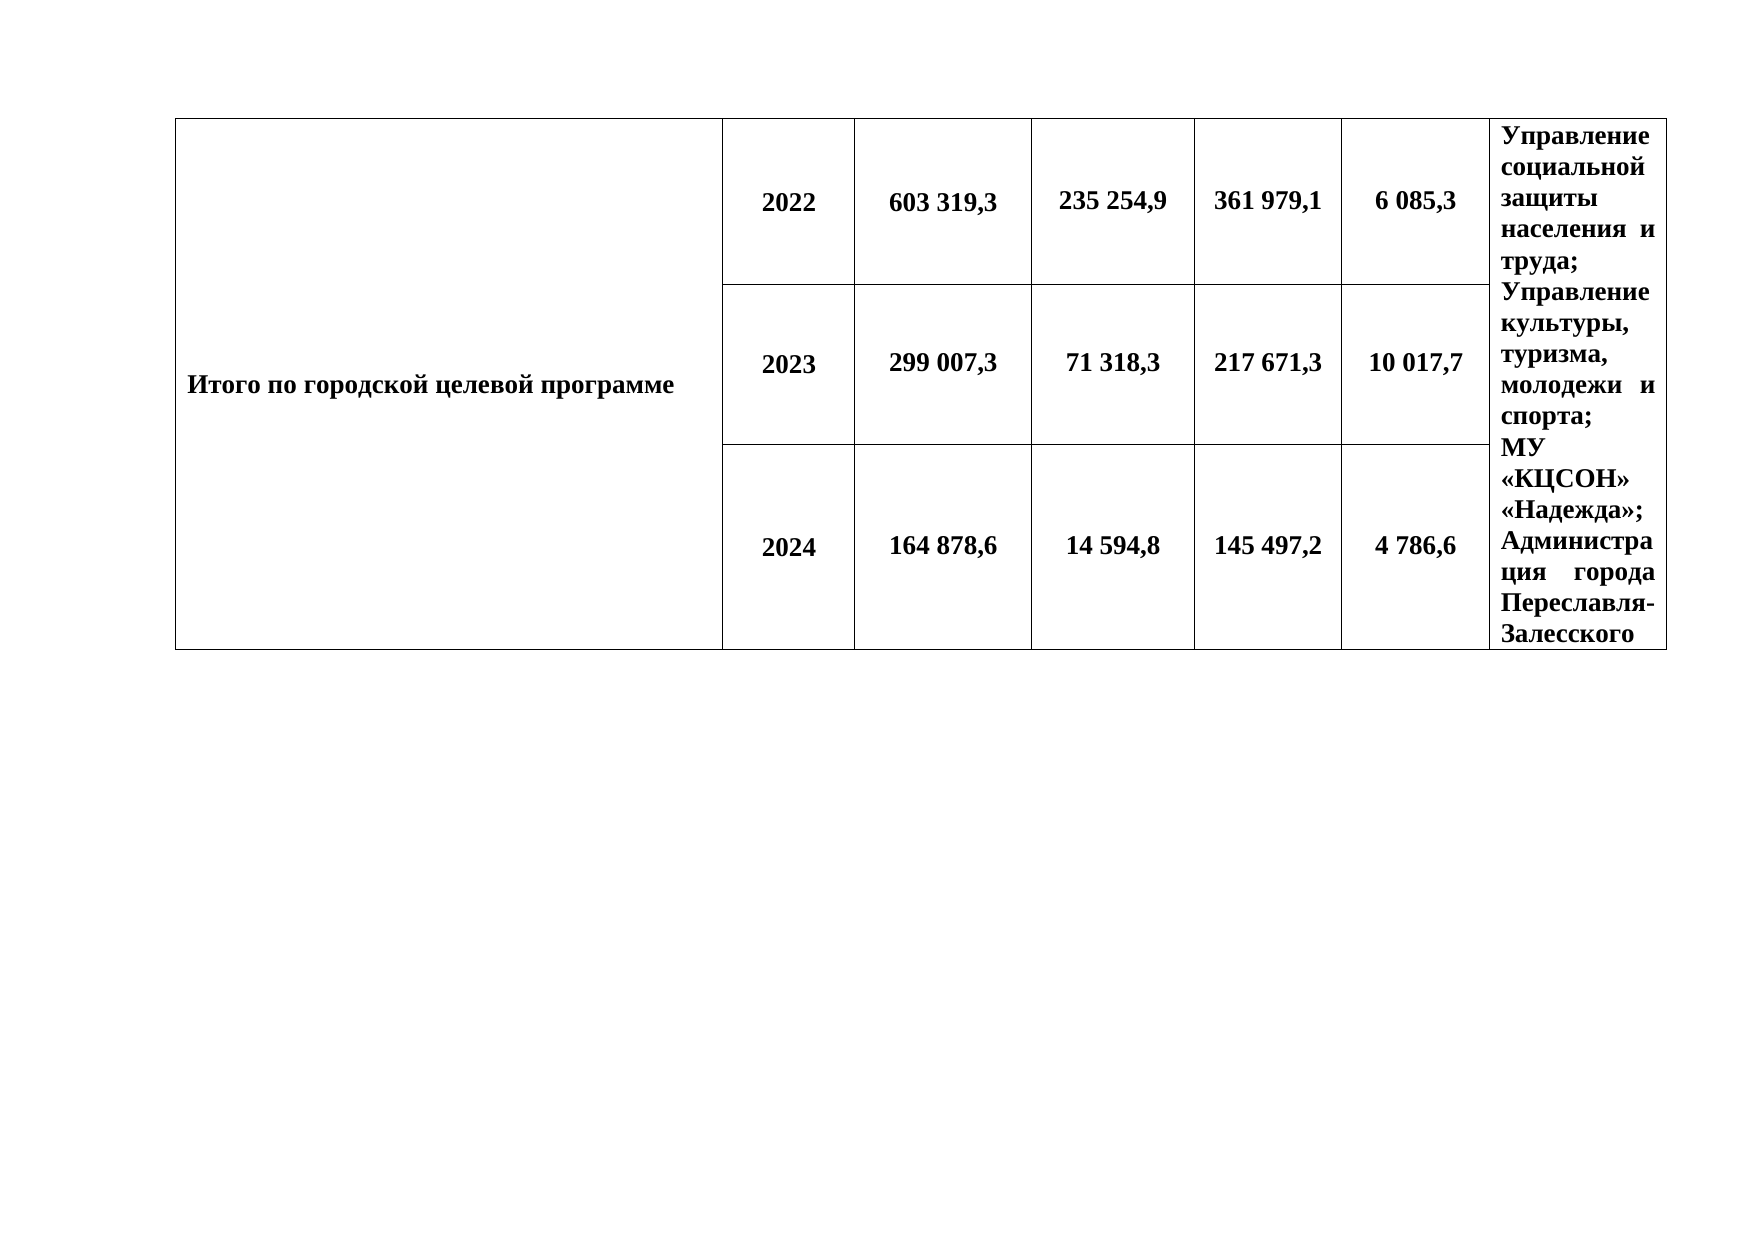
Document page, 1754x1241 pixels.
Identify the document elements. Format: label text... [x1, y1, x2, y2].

table_cell 299 007,3 [855, 285, 1031, 444]
table_header 235 254,9 [1032, 119, 1194, 283]
table_header 361 979,1 [1195, 119, 1341, 283]
table_header 6 085,3 [1342, 119, 1489, 283]
table_cell 164 878,6 [855, 445, 1031, 649]
table_cell 4 786,6 [1342, 445, 1489, 649]
table_cell 14 594,8 [1032, 445, 1194, 649]
table_cell 10 017,7 [1342, 285, 1489, 444]
table_cell 2023 [723, 285, 854, 444]
table_cell 145 497,2 [1195, 445, 1341, 649]
table_header Управление социальной защиты населения и труда; Управление культуры, туризма, молодежи и спорта; МУ «КЦСОН» «Надежда»; Администрация города Переславля-Залесского [1490, 119, 1666, 649]
table_header Итого по городской целевой программе [176, 119, 722, 649]
table_header 2022 [723, 119, 854, 283]
table_cell 2024 [723, 445, 854, 649]
table_header 603 319,3 [855, 119, 1031, 283]
table_cell 71 318,3 [1032, 285, 1194, 444]
table_cell 217 671,3 [1195, 285, 1341, 444]
